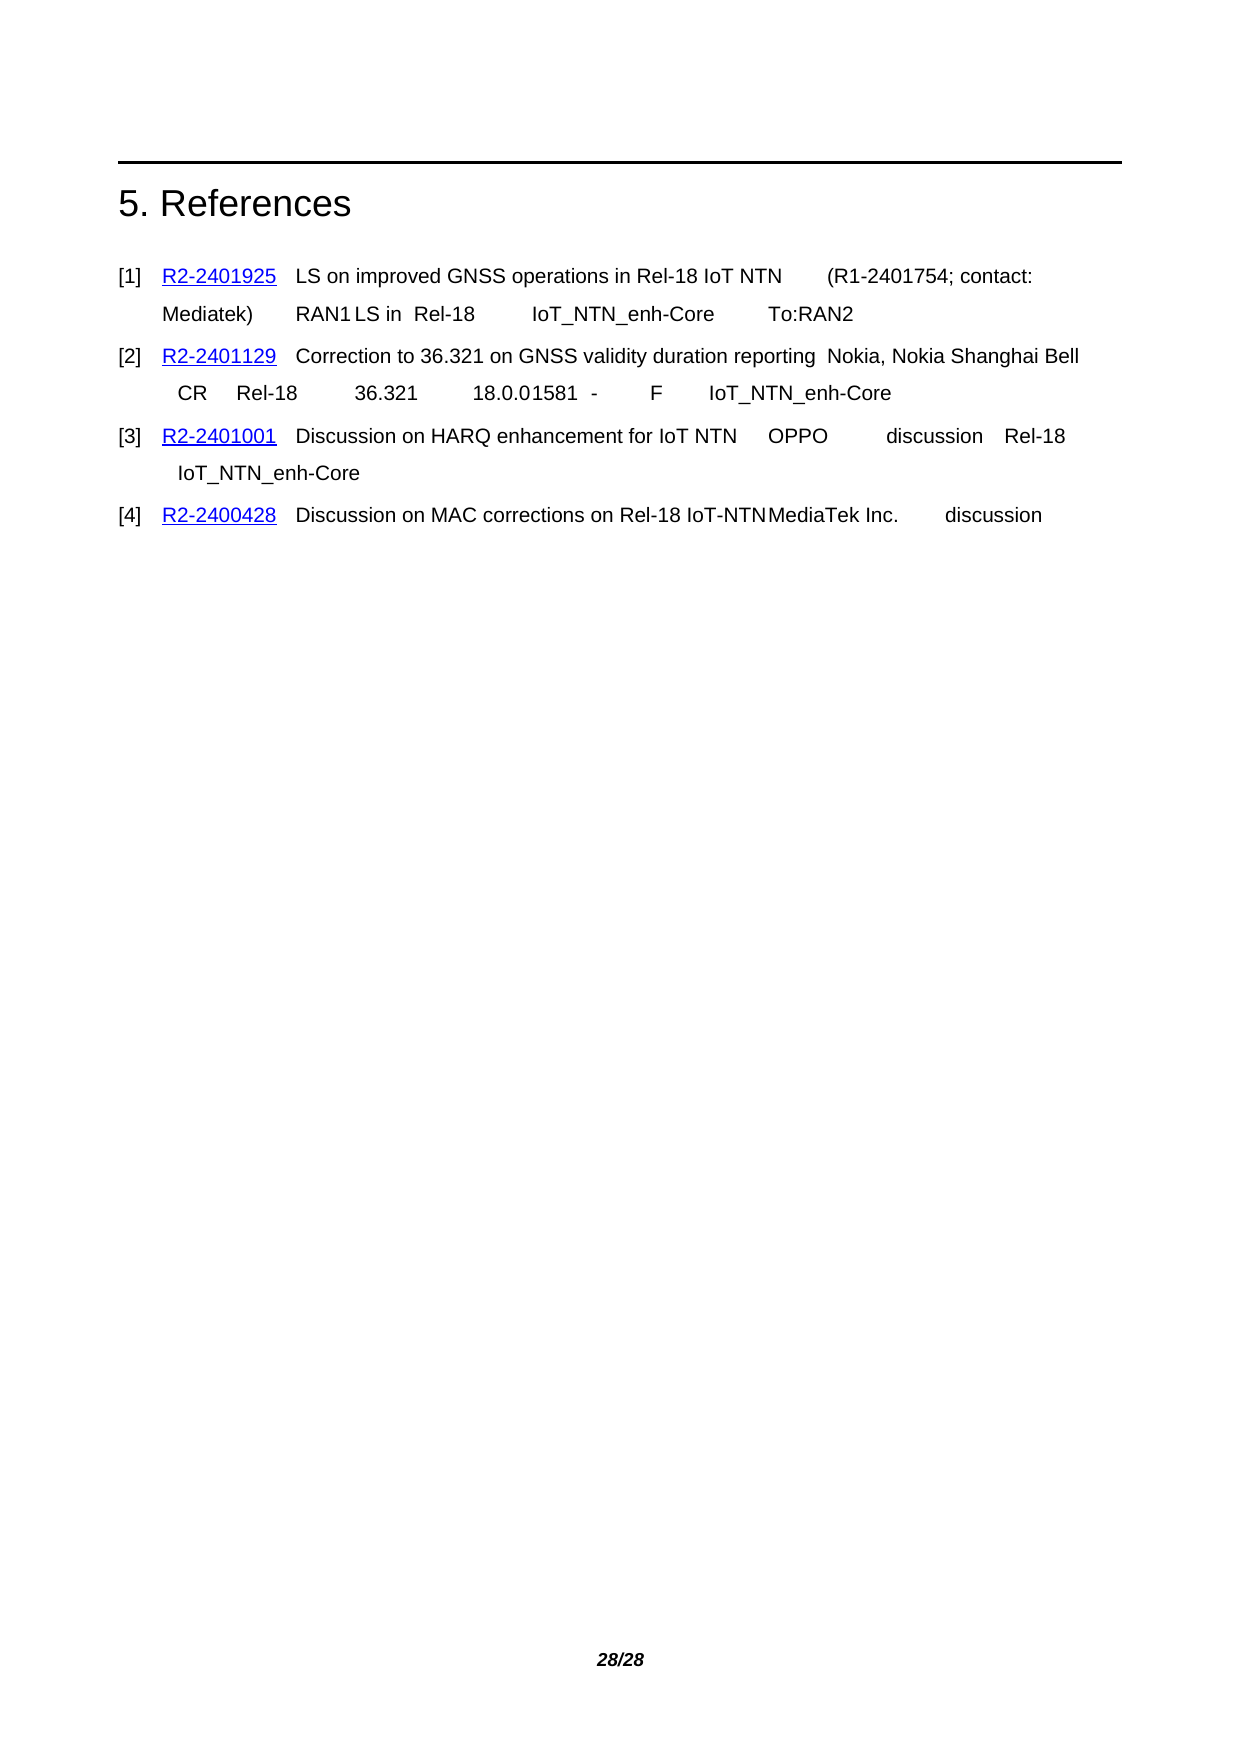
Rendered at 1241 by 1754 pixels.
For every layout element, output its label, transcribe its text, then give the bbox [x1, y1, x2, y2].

title R2-2400428 Discussion on MAC corrections on Rel-18 IoT-NTN MediaTek Inc. discussion [118, 499, 1122, 531]
title R2-2401001 Discussion on HARQ enhancement for IoT NTN OPPO discussion Rel-18 IoT_NTN_enh-Core [118, 419, 1122, 489]
title R2-2401925 LS on improved GNSS operations in Rel-18 IoT NTN (R1-2401754; contact: Mediatek) RAN1 LS in Rel-18 IoT_NTN_enh-Core To:RAN2 [118, 260, 1122, 330]
subtitle 5. References [118, 164, 1122, 235]
title R2-2401129 Correction to 36.321 on GNSS validity duration reporting Nokia, Nokia Shanghai Bell CR Rel-18 36.321 18.0.0 1581 - F IoT_NTN_enh-Core [118, 340, 1122, 409]
